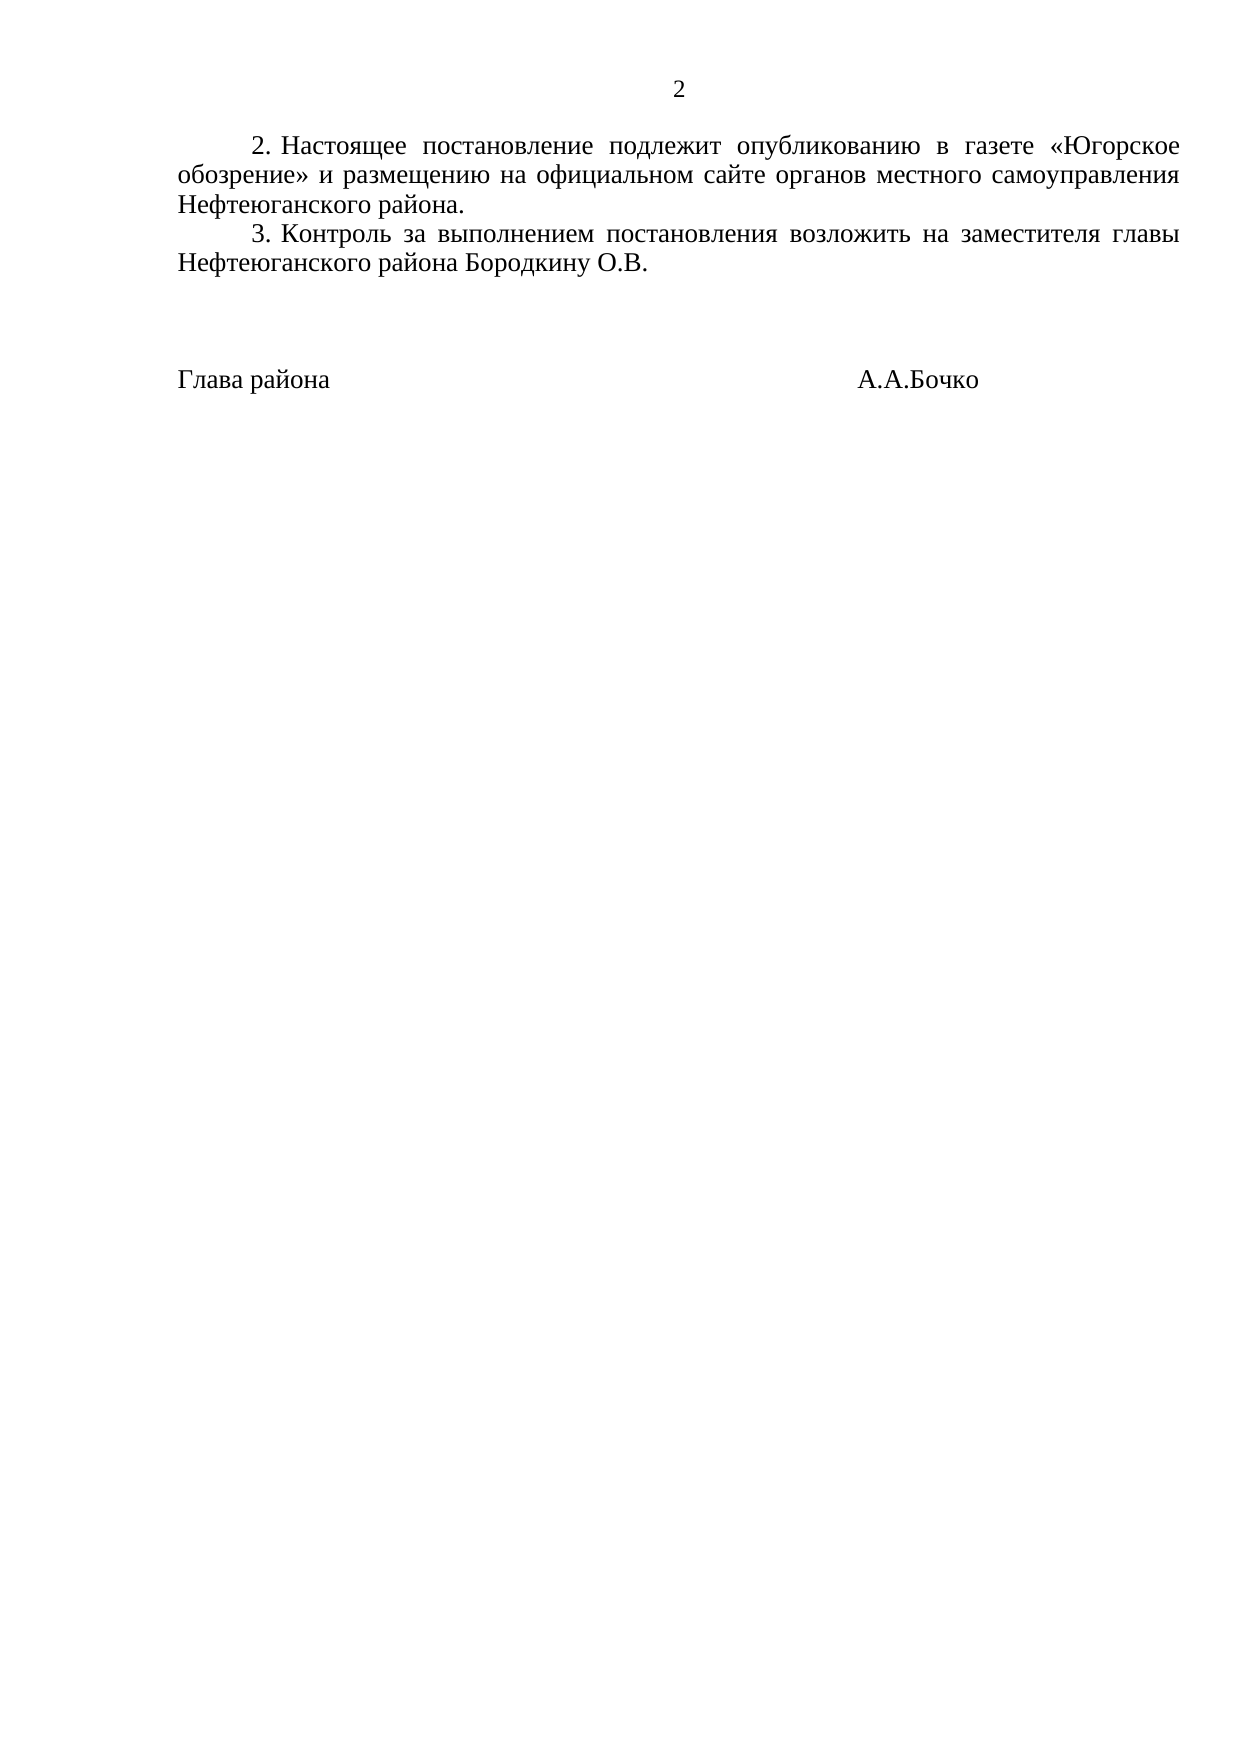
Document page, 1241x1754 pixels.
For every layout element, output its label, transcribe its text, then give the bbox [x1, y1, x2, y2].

list Контроль за выполнением постановления возложить на заместителя главы Нефтеюганского района Бородкину О.В. [177, 219, 1181, 277]
list Настоящее постановление подлежит опубликованию в газете «Югорское обозрение» и размещению на официальном сайте органов местного самоуправления Нефтеюганского района. [177, 131, 1181, 219]
text Глава района А.А.Бочко [177, 365, 1181, 394]
